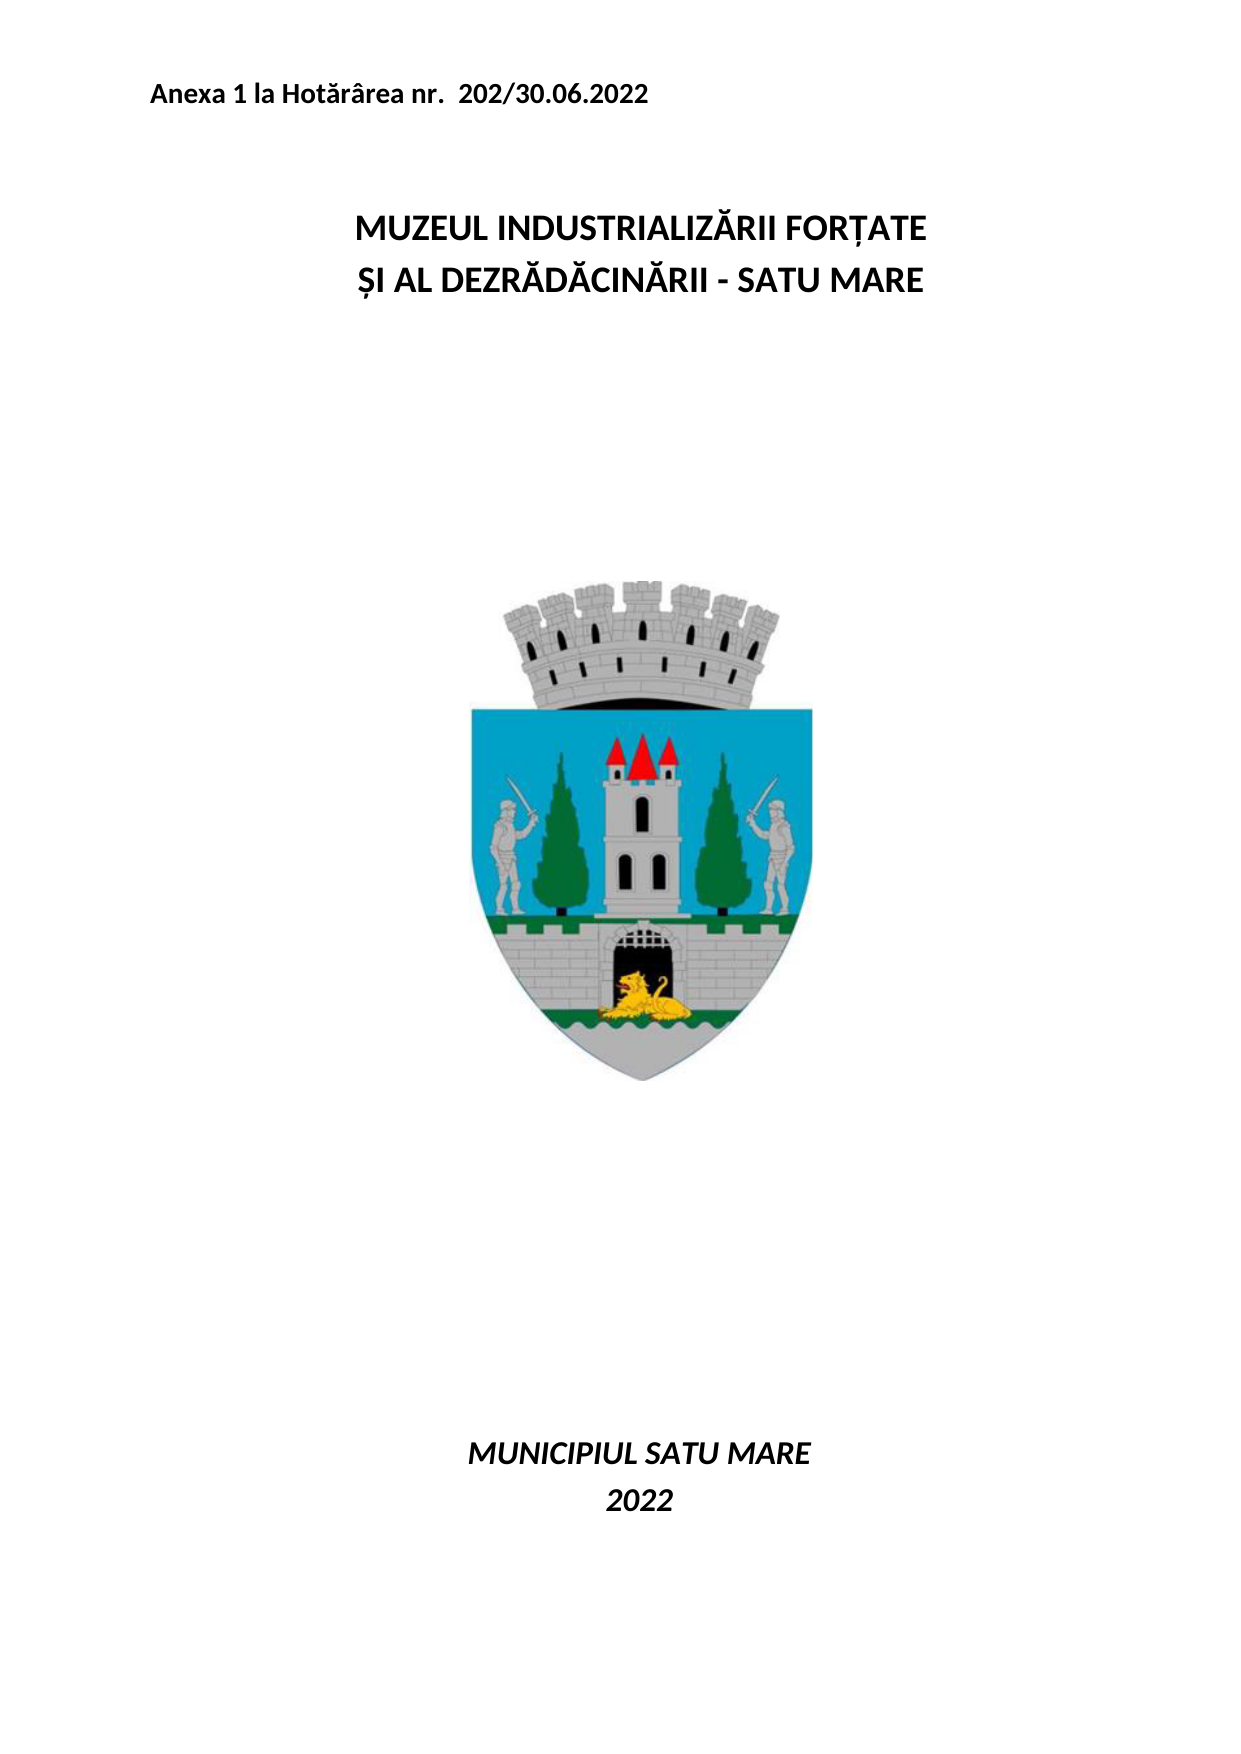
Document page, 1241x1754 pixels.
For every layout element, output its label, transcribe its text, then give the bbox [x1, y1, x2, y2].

text 2022 [150, 1479, 1132, 1520]
text și al dezrădăcinării - Satu Mare [150, 256, 1132, 302]
text MUNICIPIUL SATU MARE [150, 1432, 1132, 1473]
text Muzeul industrializării forțate [150, 204, 1132, 249]
